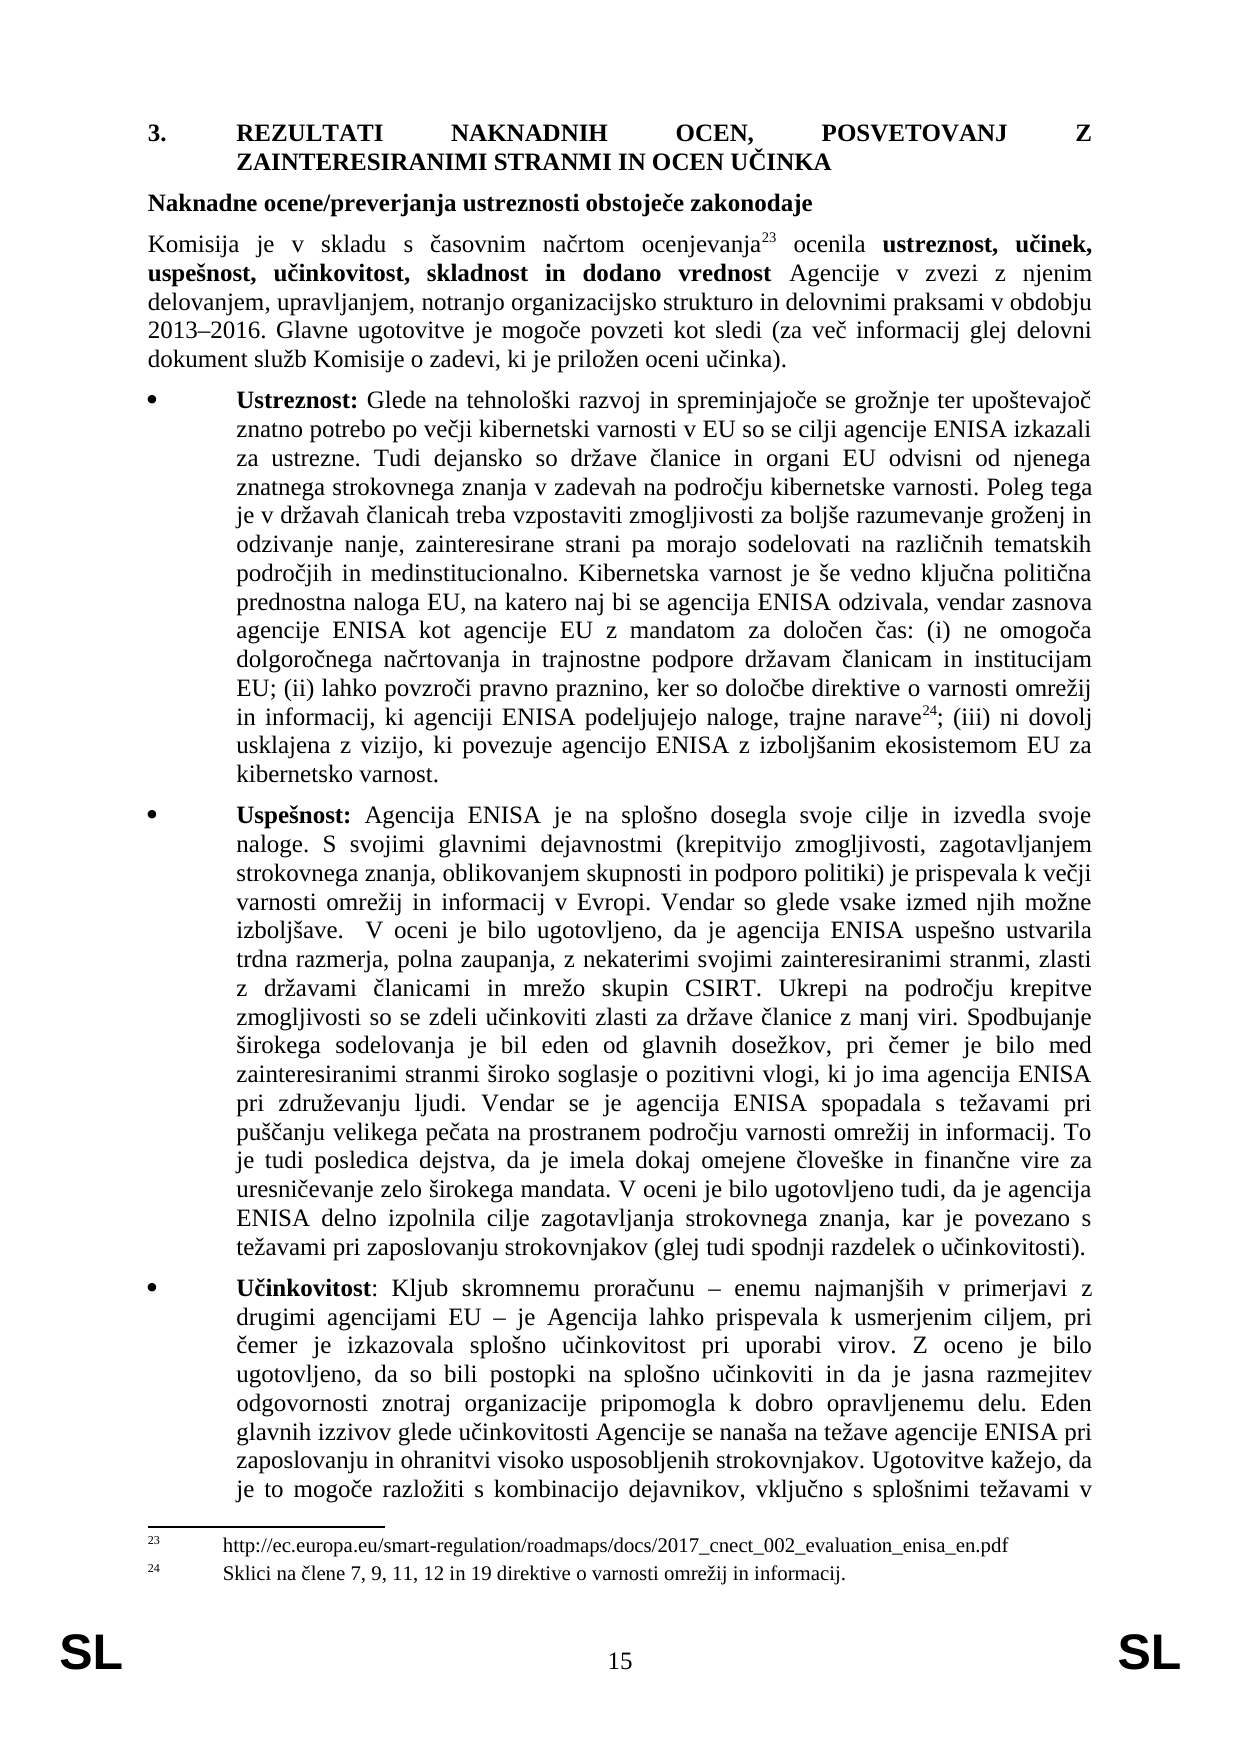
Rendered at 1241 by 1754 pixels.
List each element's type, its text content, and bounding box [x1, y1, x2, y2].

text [148, 1273, 1093, 1503]
text Uspešnost: Agencija ENISA je na splošno dosegla svoje cilje in izvedla svoje naloge. S svojimi glavnimi dejavnostmi (krepitvijo zmogljivosti, zagotavljanjem strokovnega znanja, oblikovanjem skupnosti in podporo politiki) je prispevala k večji varnosti omrežij in informacij v Evropi. Vendar so glede vsake izmed njih možne izboljšave. V oceni je bilo ugotovljeno, da je agencija ENISA uspešno ustvarila trdna razmerja, polna zaupanja, z nekaterimi svojimi zainteresiranimi stranmi, zlasti z državami članicami in mrežo skupin CSIRT. Ukrepi na področju krepitve zmogljivosti so se zdeli učinkoviti zlasti za države članice z manj viri. Spodbujanje širokega sodelovanja je bil eden od glavnih dosežkov, pri čemer je bilo med zainteresiranimi stranmi široko soglasje o pozitivni vlogi, ki jo ima agencija ENISA pri združevanju ljudi. Vendar se je agencija ENISA spopadala s težavami pri puščanju velikega pečata na prostranem področju varnosti omrežij in informacij. To je tudi posledica dejstva, da je imela dokaj omejene človeške in finančne vire za uresničevanje zelo širokega mandata. V oceni je bilo ugotovljeno tudi, da je agencija ENISA delno izpolnila cilje zagotavljanja strokovnega znanja, kar je povezano s težavami pri zaposlovanju strokovnjakov (glej tudi spodnji razdelek o učinkovitosti). [148, 801, 1093, 1261]
text Ustreznost: Glede na tehnološki razvoj in spreminjajoče se grožnje ter upoštevajoč znatno potrebo po večji kibernetski varnosti v EU so se cilji agencije ENISA izkazali za ustrezne. Tudi dejansko so države članice in organi EU odvisni od njenega znatnega strokovnega znanja v zadevah na področju kibernetske varnosti. Poleg tega je v državah članicah treba vzpostaviti zmogljivosti za boljše razumevanje groženj in odzivanje nanje, zainteresirane strani pa morajo sodelovati na različnih tematskih področjih in medinstitucionalno. Kibernetska varnost je še vedno ključna politična prednostna naloga EU, na katero naj bi se agencija ENISA odzivala, vendar zasnova agencije ENISA kot agencije EU z mandatom za določen čas: (i) ne omogoča dolgoročnega načrtovanja in trajnostne podpore državam članicam in institucijam EU; (ii) lahko povzroči pravno praznino, ker so določbe direktive o varnosti omrežij in informacij, ki agenciji ENISA podeljujejo naloge, trajne narave; (iii) ni dovolj usklajena z vizijo, ki povezuje agencijo ENISA z izboljšanim ekosistemom EU za kibernetsko varnost. [148, 386, 1093, 788]
subtitle Naknadne ocene/preverjanja ustreznosti obstoječe zakonodaje [148, 188, 1093, 217]
subtitle 3. REZULTATI NAKNADNIH OCEN, POSVETOVANJ Z ZAINTERESIRANIMI STRANMI IN OCEN UČINKA [148, 118, 1093, 176]
text Komisija je v skladu s časovnim načrtom ocenjevanja ocenila ustreznost, učinek, uspešnost, učinkovitost, skladnost in dodano vrednost Agencije v zvezi z njenim delovanjem, upravljanjem, notranjo organizacijsko strukturo in delovnimi praksami v obdobju 2013–2016. Glavne ugotovitve je mogoče povzeti kot sledi (za več informacij glej delovni dokument služb Komisije o zadevi, ki je priložen oceni učinka). [148, 229, 1093, 373]
